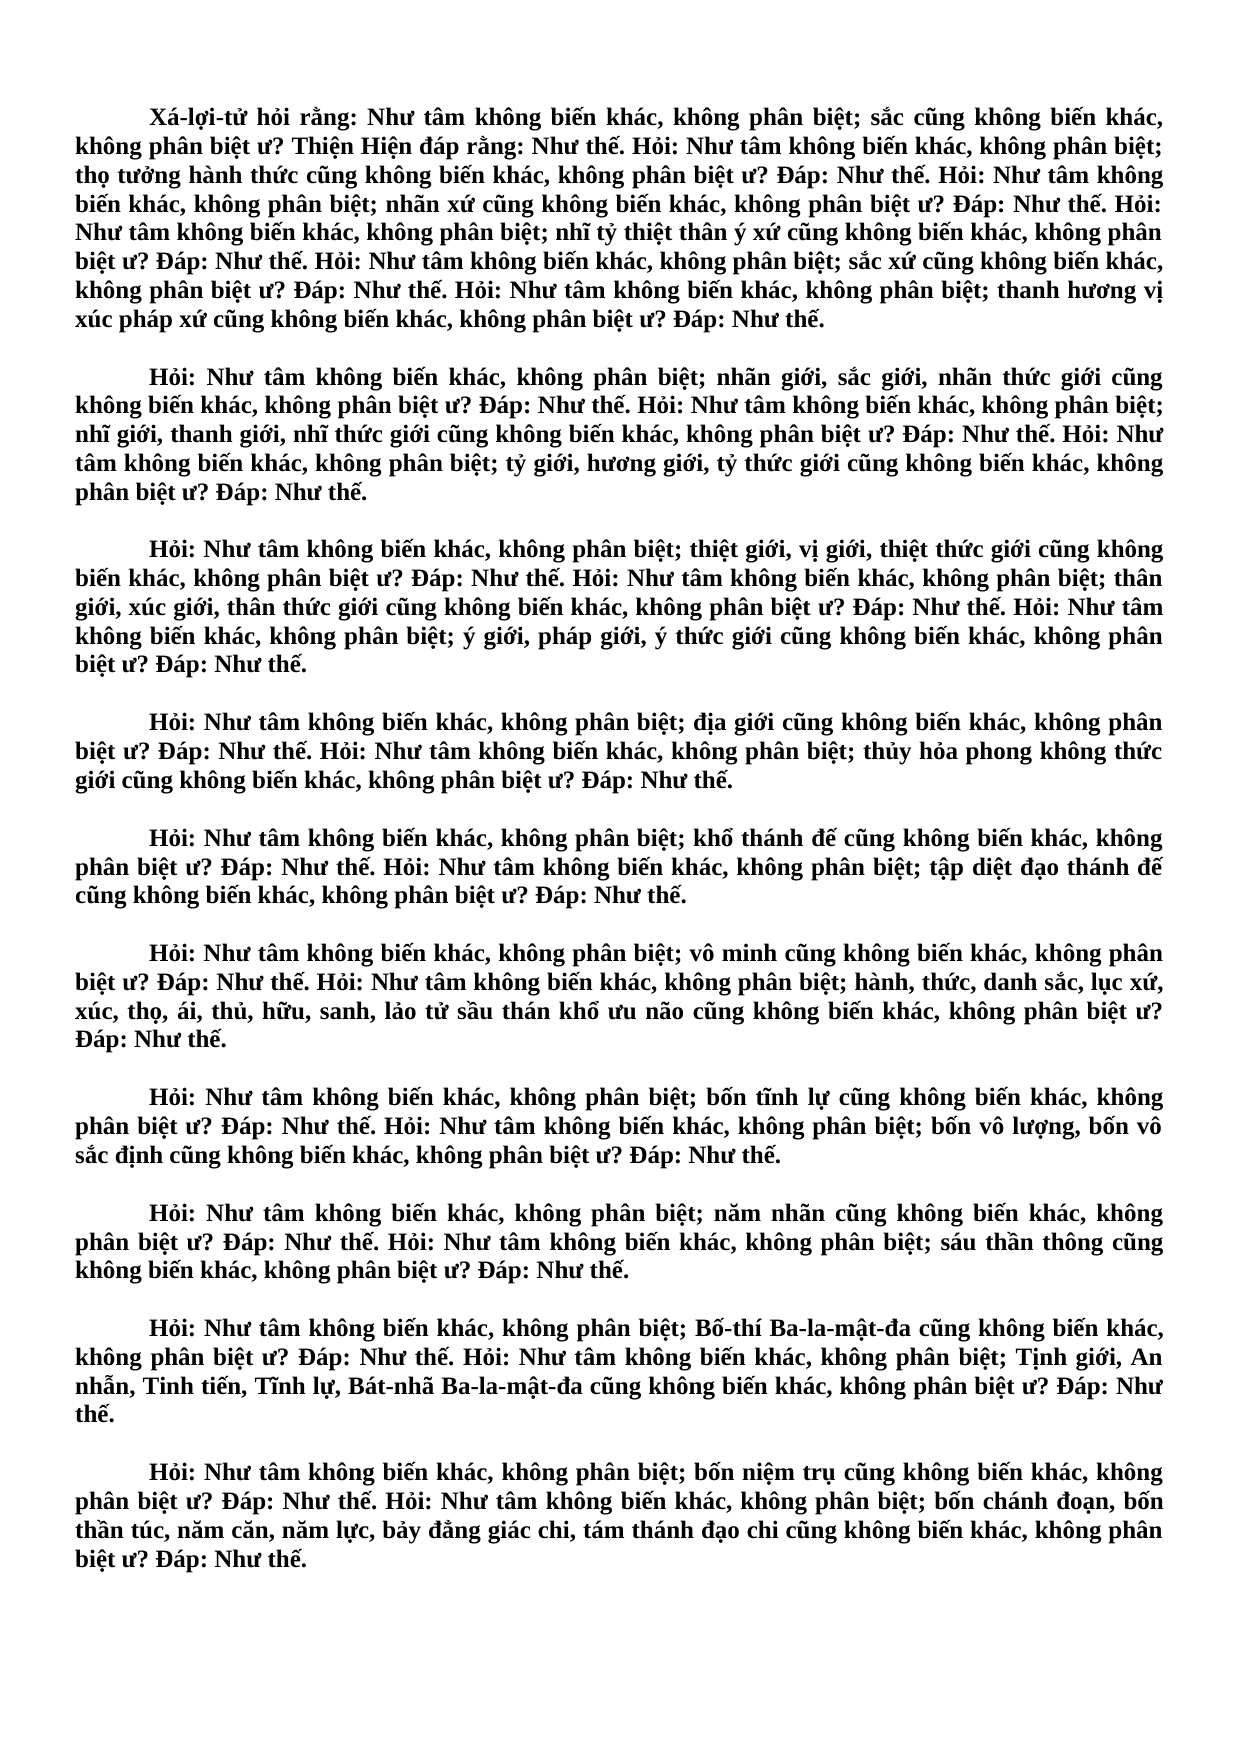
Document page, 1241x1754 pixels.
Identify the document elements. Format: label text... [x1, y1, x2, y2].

text Hỏi: Như tâm không biến khác, không phân biệt; thiệt giới, vị giới, thiệt thức giới cũng không biến khác, không phân biệt ư? Ðáp: Như thế. Hỏi: Như tâm không biến khác, không phân biệt; thân giới, xúc giới, thân thức giới cũng không biến khác, không phân biệt ư? Ðáp: Như thế. Hỏi: Như tâm không biến khác, không phân biệt; ý giới, pháp giới, ý thức giới cũng không biến khác, không phân biệt ư? Ðáp: Như thế. [75, 534, 1165, 678]
text Hỏi: Như tâm không biến khác, không phân biệt; bốn niệm trụ cũng không biến khác, không phân biệt ư? Ðáp: Như thế. Hỏi: Như tâm không biến khác, không phân biệt; bốn chánh đoạn, bốn thần túc, năm căn, năm lực, bảy đẳng giác chi, tám thánh đạo chi cũng không biến khác, không phân biệt ư? Ðáp: Như thế. [75, 1457, 1165, 1572]
text Hỏi: Như tâm không biến khác, không phân biệt; nhãn giới, sắc giới, nhãn thức giới cũng không biến khác, không phân biệt ư? Ðáp: Như thế. Hỏi: Như tâm không biến khác, không phân biệt; nhĩ giới, thanh giới, nhĩ thức giới cũng không biến khác, không phân biệt ư? Ðáp: Như thế. Hỏi: Như tâm không biến khác, không phân biệt; tỷ giới, hương giới, tỷ thức giới cũng không biến khác, không phân biệt ư? Ðáp: Như thế. [75, 362, 1165, 505]
text Hỏi: Như tâm không biến khác, không phân biệt; khổ thánh đế cũng không biến khác, không phân biệt ư? Ðáp: Như thế. Hỏi: Như tâm không biến khác, không phân biệt; tập diệt đạo thánh đế cũng không biến khác, không phân biệt ư? Ðáp: Như thế. [75, 823, 1165, 909]
text Hỏi: Như tâm không biến khác, không phân biệt; năm nhãn cũng không biến khác, không phân biệt ư? Ðáp: Như thế. Hỏi: Như tâm không biến khác, không phân biệt; sáu thần thông cũng không biến khác, không phân biệt ư? Ðáp: Như thế. [75, 1198, 1165, 1284]
text Hỏi: Như tâm không biến khác, không phân biệt; bốn tĩnh lự cũng không biến khác, không phân biệt ư? Ðáp: Như thế. Hỏi: Như tâm không biến khác, không phân biệt; bốn vô lượng, bốn vô sắc định cũng không biến khác, không phân biệt ư? Ðáp: Như thế. [75, 1082, 1165, 1169]
text Hỏi: Như tâm không biến khác, không phân biệt; vô minh cũng không biến khác, không phân biệt ư? Ðáp: Như thế. Hỏi: Như tâm không biến khác, không phân biệt; hành, thức, danh sắc, lục xứ, xúc, thọ, ái, thủ, hữu, sanh, lảo tử sầu thán khổ ưu não cũng không biến khác, không phân biệt ư? Ðáp: Như thế. [75, 938, 1165, 1053]
text Hỏi: Như tâm không biến khác, không phân biệt; địa giới cũng không biến khác, không phân biệt ư? Ðáp: Như thế. Hỏi: Như tâm không biến khác, không phân biệt; thủy hỏa phong không thức giới cũng không biến khác, không phân biệt ư? Ðáp: Như thế. [75, 707, 1165, 794]
text Hỏi: Như tâm không biến khác, không phân biệt; Bố-thí Ba-la-mật-đa cũng không biến khác, không phân biệt ư? Ðáp: Như thế. Hỏi: Như tâm không biến khác, không phân biệt; Tịnh giới, An nhẫn, Tinh tiến, Tĩnh lự, Bát-nhã Ba-la-mật-đa cũng không biến khác, không phân biệt ư? Ðáp: Như thế. [75, 1313, 1165, 1428]
text Xá-lợi-tử hỏi rằng: Như tâm không biến khác, không phân biệt; sắc cũng không biến khác, không phân biệt ư? Thiện Hiện đáp rằng: Như thế. Hỏi: Như tâm không biến khác, không phân biệt; thọ tưởng hành thức cũng không biến khác, không phân biệt ư? Ðáp: Như thế. Hỏi: Như tâm không biến khác, không phân biệt; nhãn xứ cũng không biến khác, không phân biệt ư? Ðáp: Như thế. Hỏi: Như tâm không biến khác, không phân biệt; nhĩ tỷ thiệt thân ý xứ cũng không biến khác, không phân biệt ư? Ðáp: Như thế. Hỏi: Như tâm không biến khác, không phân biệt; sắc xứ cũng không biến khác, không phân biệt ư? Ðáp: Như thế. Hỏi: Như tâm không biến khác, không phân biệt; thanh hương vị xúc pháp xứ cũng không biến khác, không phân biệt ư? Ðáp: Như thế. [75, 102, 1165, 332]
